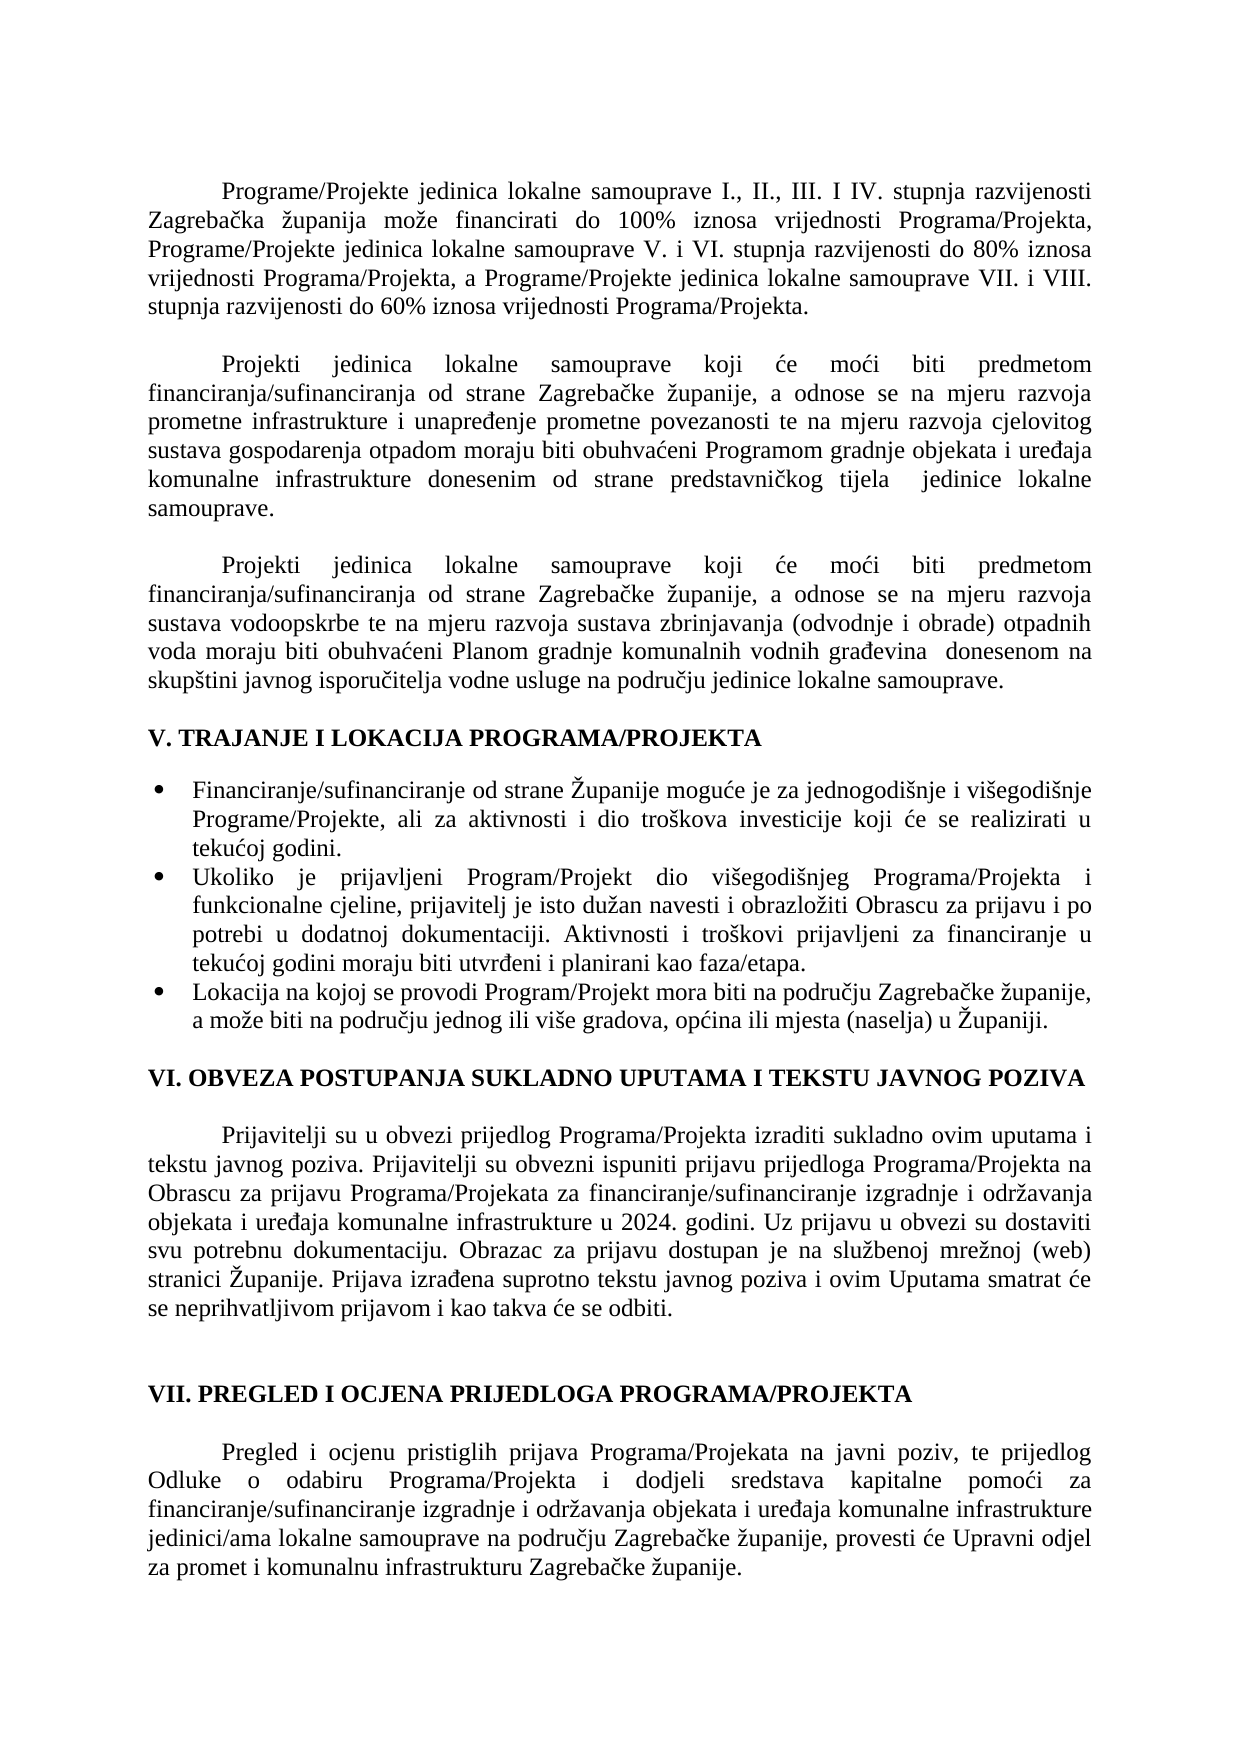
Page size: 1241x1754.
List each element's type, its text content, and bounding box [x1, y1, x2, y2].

list Financiranje/sufinanciranje od strane Županije moguće je za jednogodišnje i višegodišnje Programe/Projekte, ali za aktivnosti i dio troškova investicije koji će se realizirati u tekućoj godini. [154, 775, 1093, 862]
list Lokacija na kojoj se provodi Program/Projekt mora biti na području Zagrebačke županije, a može biti na području jednog ili više gradova, općina ili mjesta (naselja) u Županiji. [154, 977, 1093, 1034]
text Prijavitelji su u obvezi prijedlog Programa/Projekta izraditi sukladno ovim uputama i tekstu javnog poziva. Prijavitelji su obvezni ispuniti prijavu prijedloga Programa/Projekta na Obrascu za prijavu Programa/Projekata za financiranje/sufinanciranje izgradnje i održavanja objekata i uređaja komunalne infrastrukture u 2024. godini. Uz prijavu u obvezi su dostaviti svu potrebnu dokumentaciju. Obrazac za prijavu dostupan je na službenoj mrežnoj (web) stranici Županije. Prijava izrađena suprotno tekstu javnog poziva i ovim Uputama smatrat će se neprihvatljivom prijavom i kao takva će se odbiti. [148, 1120, 1093, 1322]
text Projekti jedinica lokalne samouprave koji će moći biti predmetom financiranja/sufinanciranja od strane Zagrebačke županije, a odnose se na mjeru razvoja sustava vodoopskrbe te na mjeru razvoja sustava zbrinjavanja (odvodnje i obrade) otpadnih voda moraju biti obuhvaćeni Planom gradnje komunalnih vodnih građevina donesenom na skupštini javnog isporučitelja vodne usluge na području jedinice lokalne samouprave. [148, 550, 1093, 694]
text VI. OBVEZA POSTUPANJA SUKLADNO UPUTAMA I TEKSTU JAVNOG POZIVA [148, 1063, 1093, 1092]
text V. TRAJANJE I LOKACIJA PROGRAMA/PROJEKTA [148, 723, 1093, 751]
text VII. PREGLED I OCJENA PRIJEDLOGA PROGRAMA/PROJEKTA [148, 1379, 1093, 1408]
text Pregled i ocjenu pristiglih prijava Programa/Projekata na javni poziv, te prijedlog Odluke o odabiru Programa/Projekta i dodjeli sredstava kapitalne pomoći za financiranje/sufinanciranje izgradnje i održavanja objekata i uređaja komunalne infrastrukture jedinici/ama lokalne samouprave na području Zagrebačke županije, provesti će Upravni odjel za promet i komunalnu infrastrukturu Zagrebačke županije. [148, 1437, 1093, 1580]
list Ukoliko je prijavljeni Program/Projekt dio višegodišnjeg Programa/Projekta i funkcionalne cjeline, prijavitelj je isto dužan navesti i obrazložiti Obrascu za prijavu i po potrebi u dodatnoj dokumentaciji. Aktivnosti i troškovi prijavljeni za financiranje u tekućoj godini moraju biti utvrđeni i planirani kao faza/etapa. [154, 862, 1093, 977]
text Programe/Projekte jedinica lokalne samouprave I., II., III. I IV. stupnja razvijenosti Zagrebačka županija može financirati do 100% iznosa vrijednosti Programa/Projekta, Programe/Projekte jedinica lokalne samouprave V. i VI. stupnja razvijenosti do 80% iznosa vrijednosti Programa/Projekta, a Programe/Projekte jedinica lokalne samouprave VII. i VIII. stupnja razvijenosti do 60% iznosa vrijednosti Programa/Projekta. [148, 176, 1093, 320]
text Projekti jedinica lokalne samouprave koji će moći biti predmetom financiranja/sufinanciranja od strane Zagrebačke županije, a odnose se na mjeru razvoja prometne infrastrukture i unapređenje prometne povezanosti te na mjeru razvoja cjelovitog sustava gospodarenja otpadom moraju biti obuhvaćeni Programom gradnje objekata i uređaja komunalne infrastrukture donesenim od strane predstavničkog tijela jedinice lokalne samouprave. [148, 349, 1093, 521]
